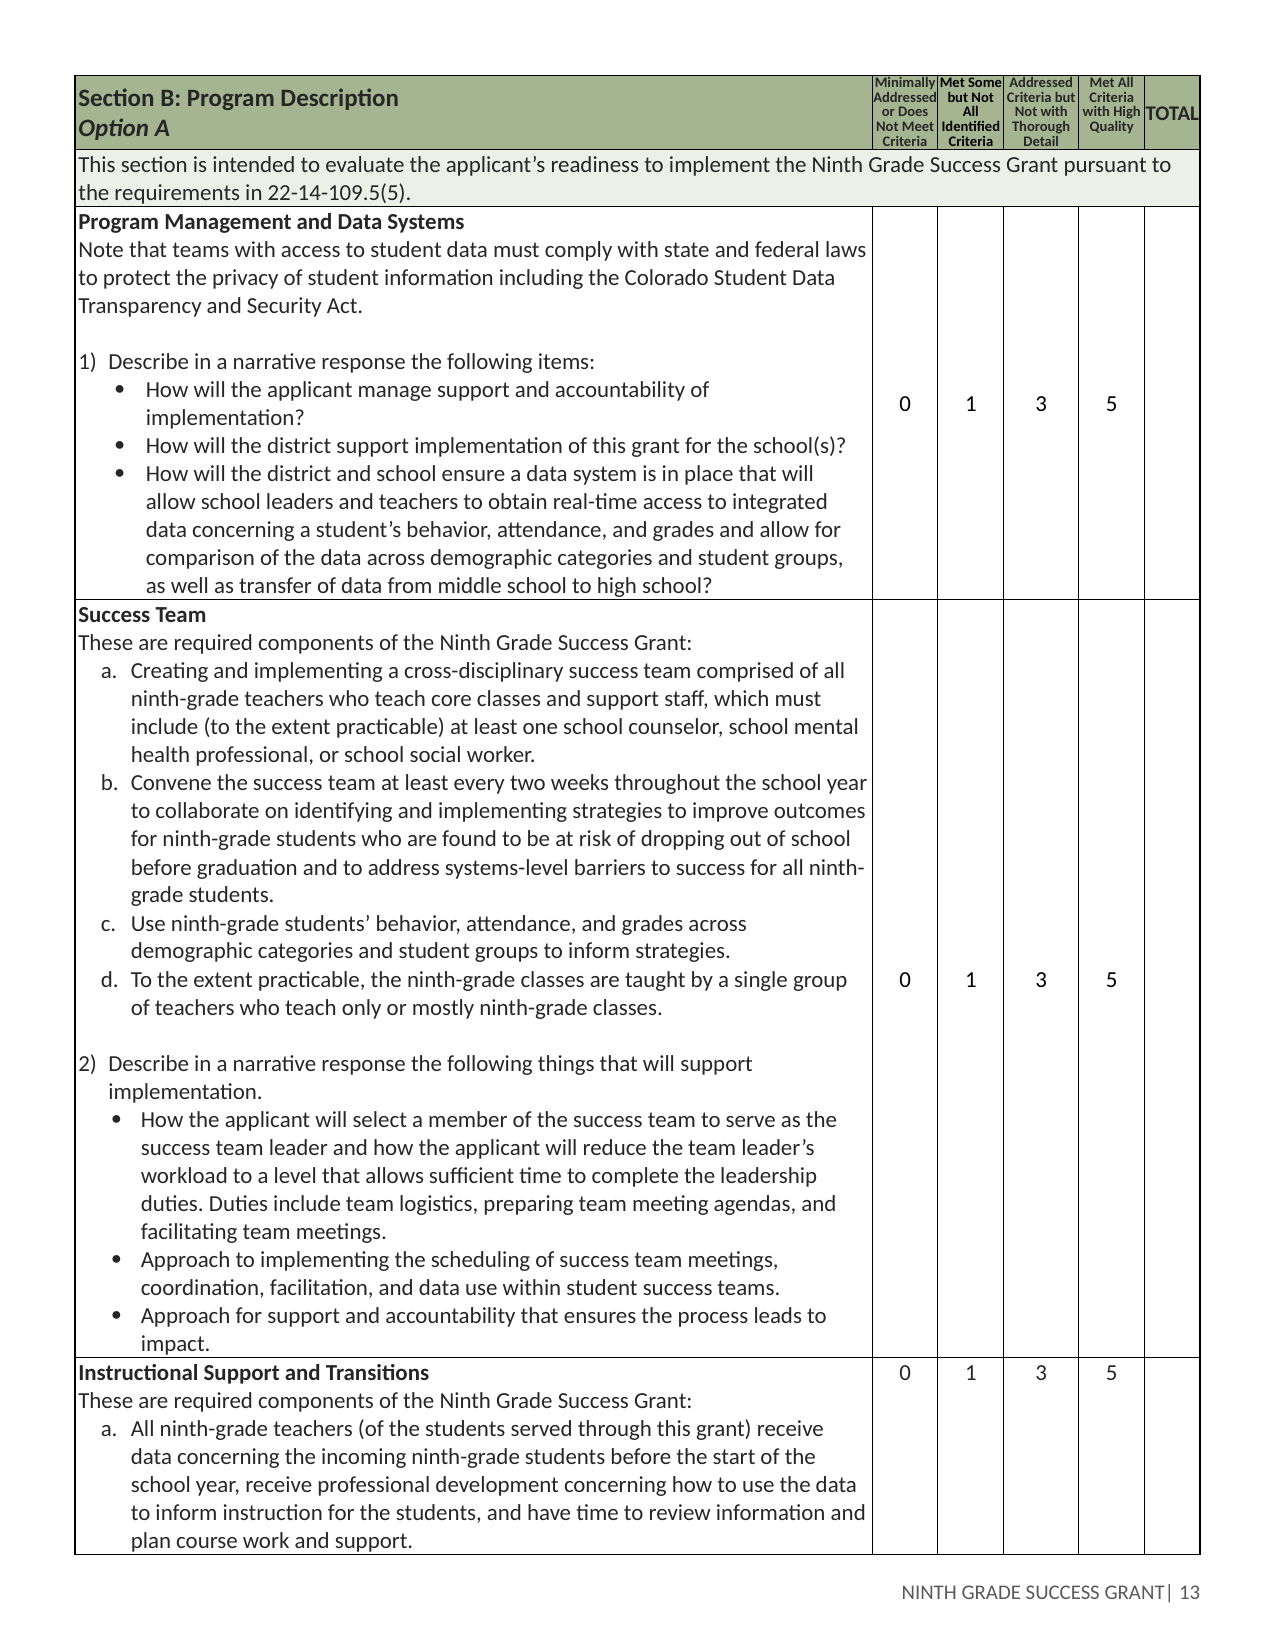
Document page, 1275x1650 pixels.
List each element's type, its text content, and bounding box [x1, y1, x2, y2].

table_cell [1145, 600, 1199, 1357]
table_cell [76, 1358, 872, 1554]
table_cell This section is intended to evaluate the applicant’s readiness to implement the Ninth Grade Success Grant pursuant to the requirements in 22-14-109.5(5). [76, 150, 1199, 206]
table_cell Program Management and Data Systems Note that teams with access to student data must comply with state and federal laws to protect the privacy of student information including the Colorado Student Data Transparency and Security Act. Describe in a narrative response the following items: How will the applicant manage support and accountability of implementation? How will the district support implementation of this grant for the school(s)? How will the district and school ensure a data system is in place that will allow school leaders and teachers to obtain real-time access to integrated data concerning a student’s behavior, attendance, and grades and allow for comparison of the data across demographic categories and student groups, as well as transfer of data from middle school to high school? [76, 207, 872, 599]
table_cell Addressed Criteria but Not with Thorough Detail [1004, 76, 1078, 149]
table_cell Met Some but Not All Identified Criteria [938, 76, 1003, 149]
table_cell Minimally Addressed or Does Not Meet Criteria [873, 76, 937, 149]
table_cell 0 [873, 600, 937, 1357]
table_cell 0 [873, 207, 937, 599]
table_cell Met All Criteria with High Quality [1079, 76, 1144, 149]
table_cell Success Team These are required components of the Ninth Grade Success Grant: Creating and implementing a cross-disciplinary success team comprised of all ninth-grade teachers who teach core classes and support staff, which must include (to the extent practicable) at least one school counselor, school mental health professional, or school social worker. Convene the success team at least every two weeks throughout the school year to collaborate on identifying and implementing strategies to improve outcomes for ninth-grade students who are found to be at risk of dropping out of school before graduation and to address systems-level barriers to success for all ninth-grade students. Use ninth-grade students’ behavior, attendance, and grades across demographic categories and student groups to inform strategies. To the extent practicable, the ninth-grade classes are taught by a single group of teachers who teach only or mostly ninth-grade classes. Describe in a narrative response the following things that will support implementation. How the applicant will select a member of the success team to serve as the success team leader and how the applicant will reduce the team leader’s workload to a level that allows sufficient time to complete the leadership duties. Duties include team logistics, preparing team meeting agendas, and facilitating team meetings. Approach to implementing the scheduling of success team meetings, coordination, facilitation, and data use within student success teams. Approach for support and accountability that ensures the process leads to impact. [76, 600, 872, 1357]
table_cell Section B: Program Description Option A [76, 76, 872, 149]
table_cell 0 [873, 1358, 937, 1554]
table_cell 3 [1004, 600, 1078, 1357]
table_cell 3 [1004, 207, 1078, 599]
table_cell 5 [1079, 207, 1144, 599]
table_cell 1 [938, 600, 1003, 1357]
table_cell 3 [1004, 1358, 1078, 1554]
table_cell 5 [1079, 600, 1144, 1357]
table_cell [1145, 1358, 1199, 1554]
table_cell 5 [1079, 1358, 1144, 1554]
table_cell 1 [938, 1358, 1003, 1554]
table_cell 1 [938, 207, 1003, 599]
table_cell [1145, 207, 1199, 599]
table_cell TOTAL [1145, 76, 1199, 149]
